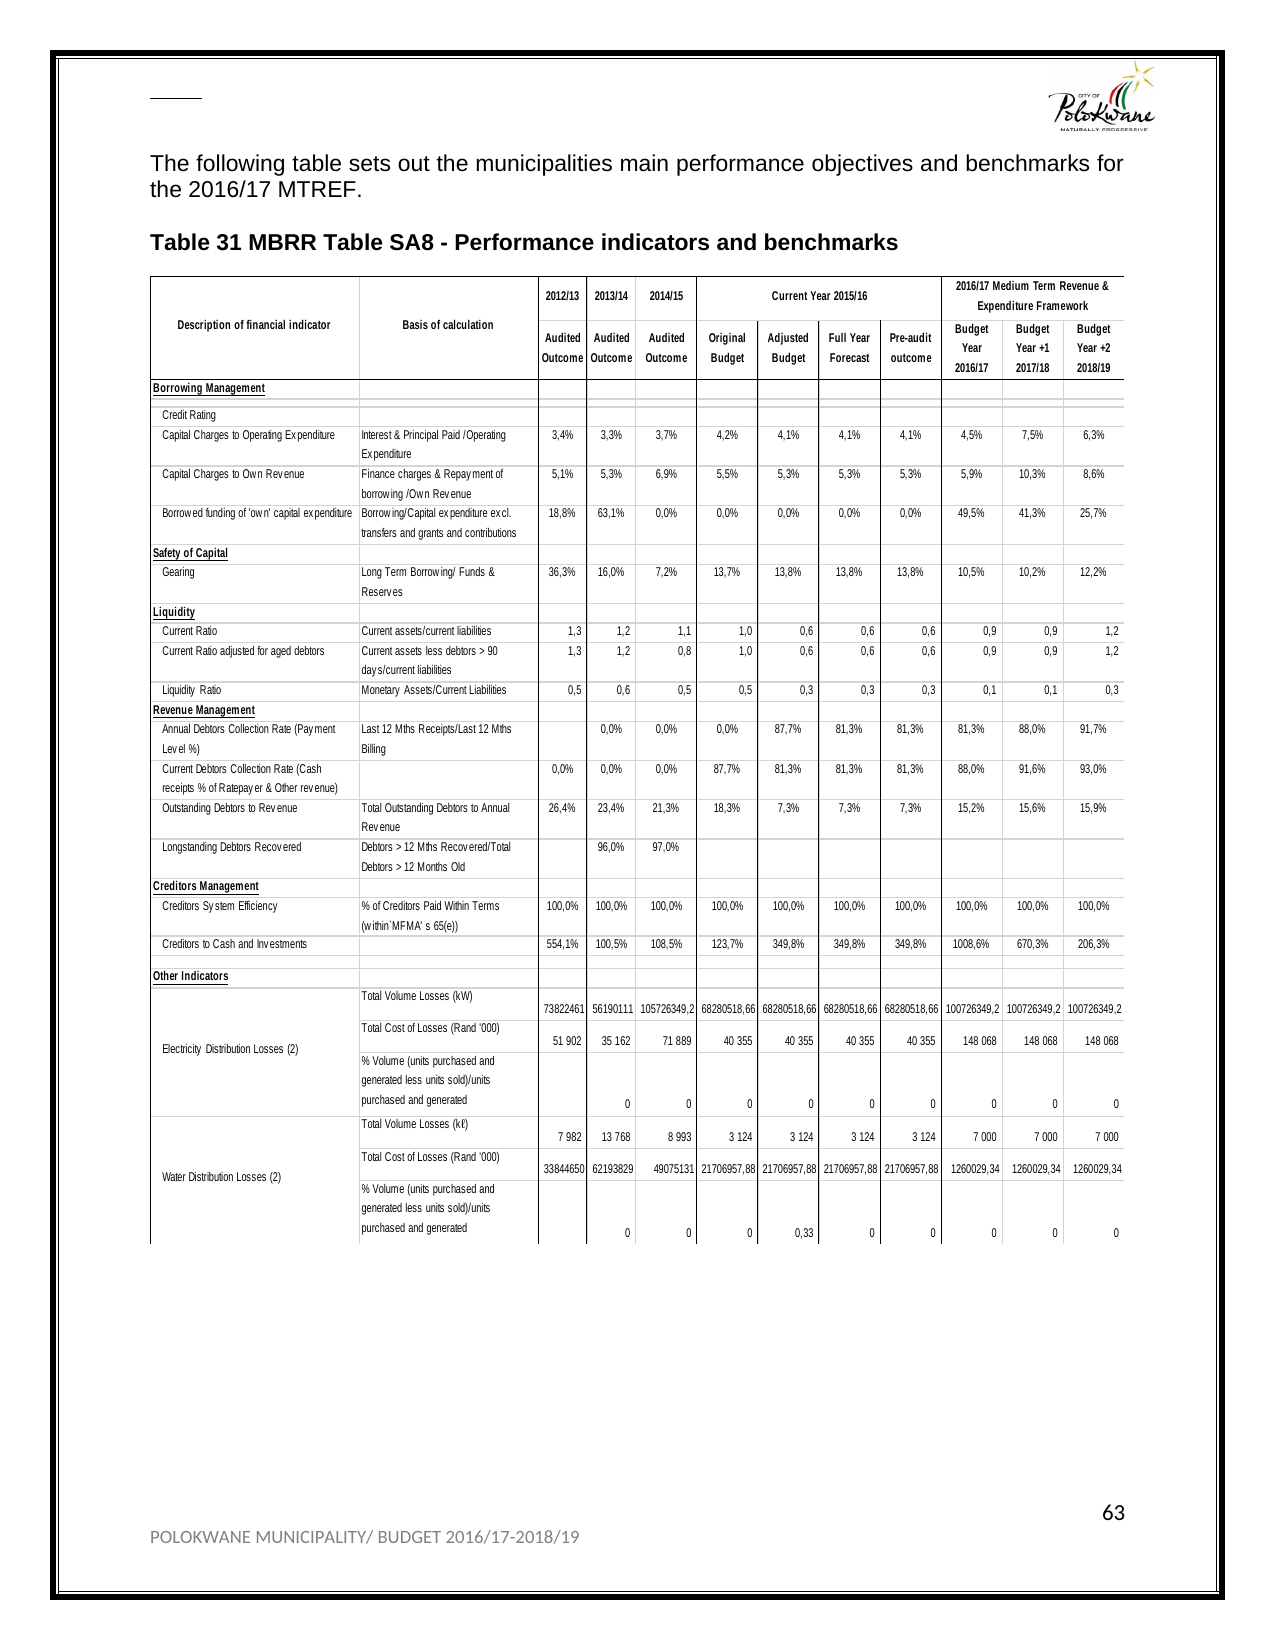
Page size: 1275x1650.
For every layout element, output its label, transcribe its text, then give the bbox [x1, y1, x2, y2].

text Table 31 MBRR Table SA8 - Performance indicators and benchmarks [150, 229, 1125, 255]
text The following table sets out the municipalities main performance objectives and benchmarks for the 2016/17 MTREF. [150, 150, 1125, 203]
picture [1048, 60, 1155, 131]
